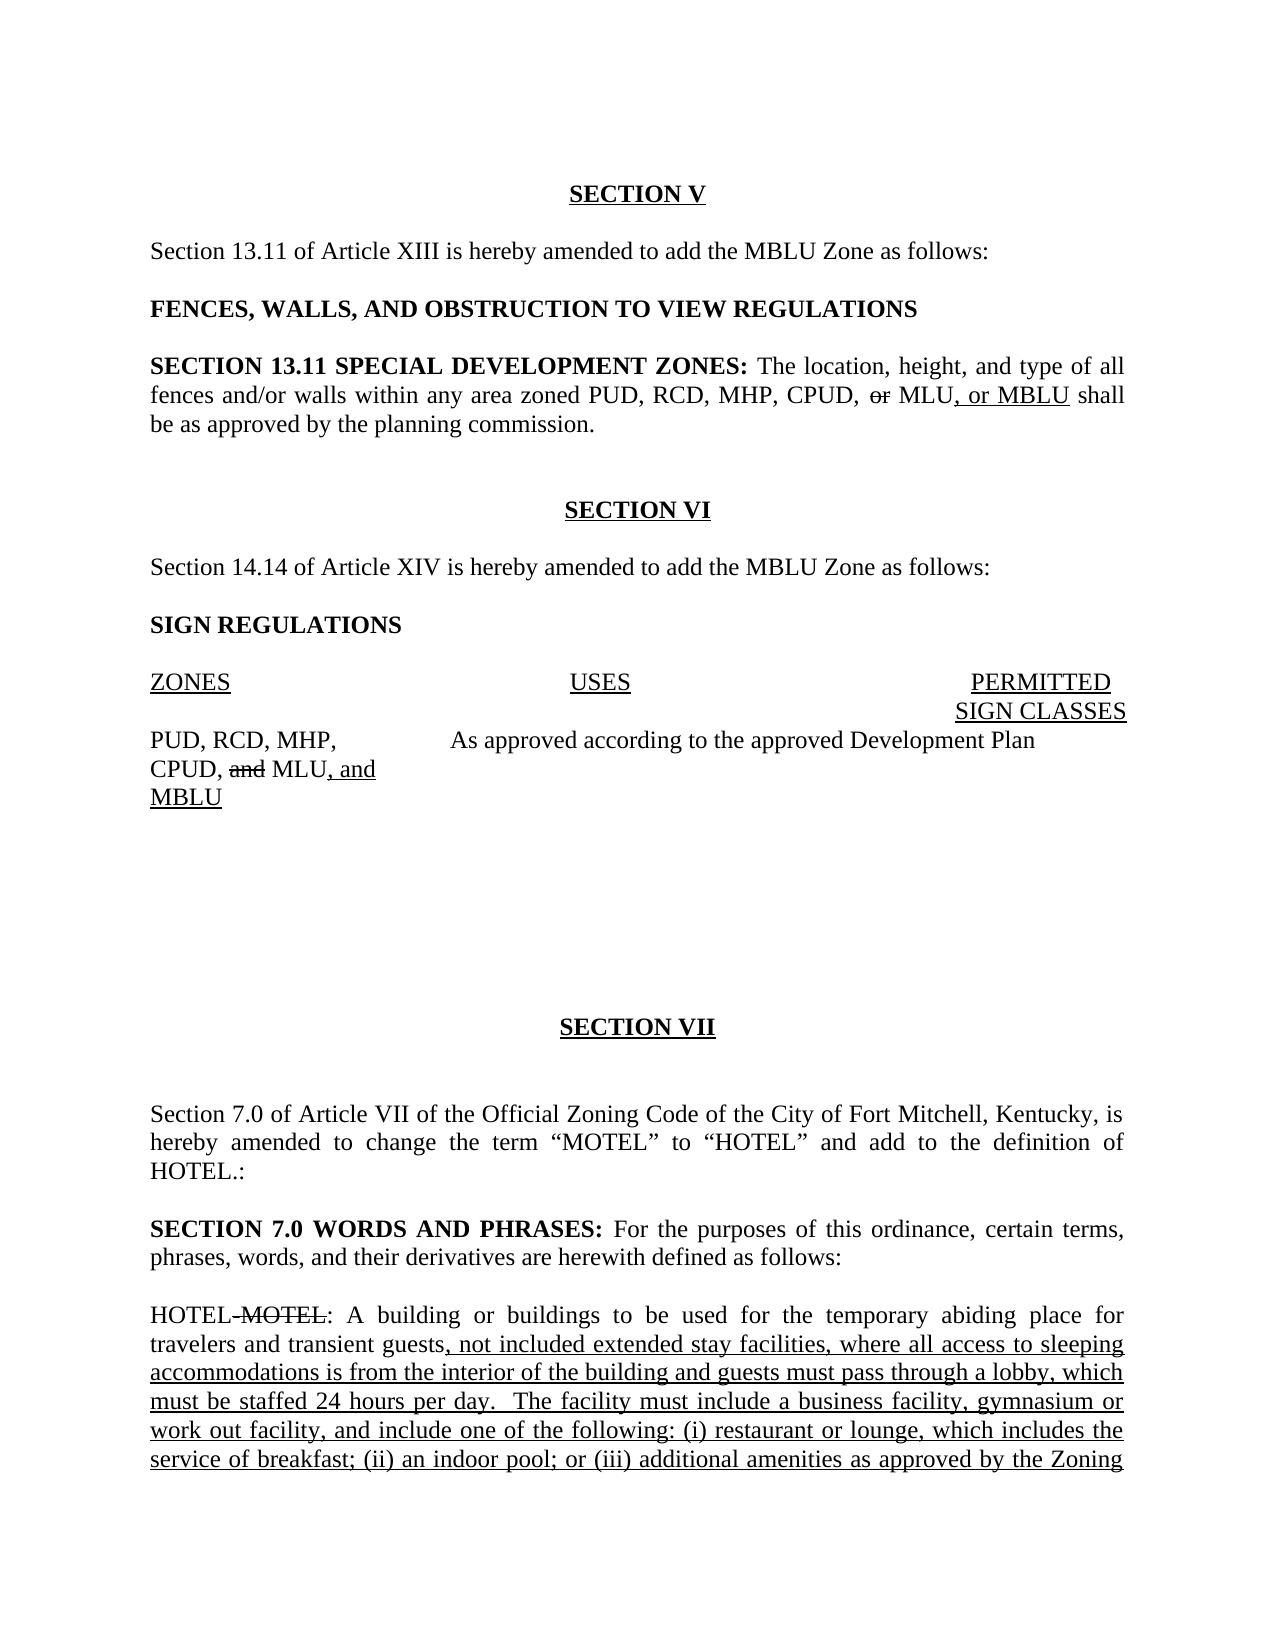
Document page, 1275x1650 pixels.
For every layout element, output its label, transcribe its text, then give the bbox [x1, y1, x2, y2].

text ZONES USES PERMITTED [150, 667, 1125, 696]
text Section 7.0 of Article VII of the Official Zoning Code of the City of Fort Mitchell, Kentucky, is hereby amended to change the term “MOTEL” to “HOTEL” and add to the definition of HOTEL.: [150, 1099, 1125, 1185]
text Section 13.11 of Article XIII is hereby amended to add the MBLU Zone as follows: [150, 236, 1125, 265]
text MBLU [150, 782, 1125, 811]
text SECTION VII [150, 1012, 1125, 1041]
text PUD, RCD, MHP, As approved according to the approved Development Plan [150, 725, 1125, 754]
text SECTION V [150, 179, 1125, 207]
text SECTION VI [150, 495, 1125, 524]
text SIGN CLASSES [150, 696, 1125, 725]
text SIGN REGULATIONS [150, 610, 1125, 639]
text FENCES, WALLS, AND OBSTRUCTION TO VIEW REGULATIONS [150, 294, 1125, 322]
text SECTION 7.0 WORDS AND PHRASES: For the purposes of this ordinance, certain terms, phrases, words, and their derivatives are herewith defined as follows: [150, 1214, 1125, 1271]
text Section 14.14 of Article XIV is hereby amended to add the MBLU Zone as follows: [150, 552, 1125, 581]
text SECTION 13.11 SPECIAL DEVELOPMENT ZONES: The location, height, and type of all fences and/or walls within any area zoned PUD, RCD, MHP, CPUD, or MLU, or MBLU shall be as approved by the planning commission. [150, 351, 1125, 437]
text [150, 1300, 1125, 1472]
text CPUD, and MLU, and [150, 754, 1125, 782]
